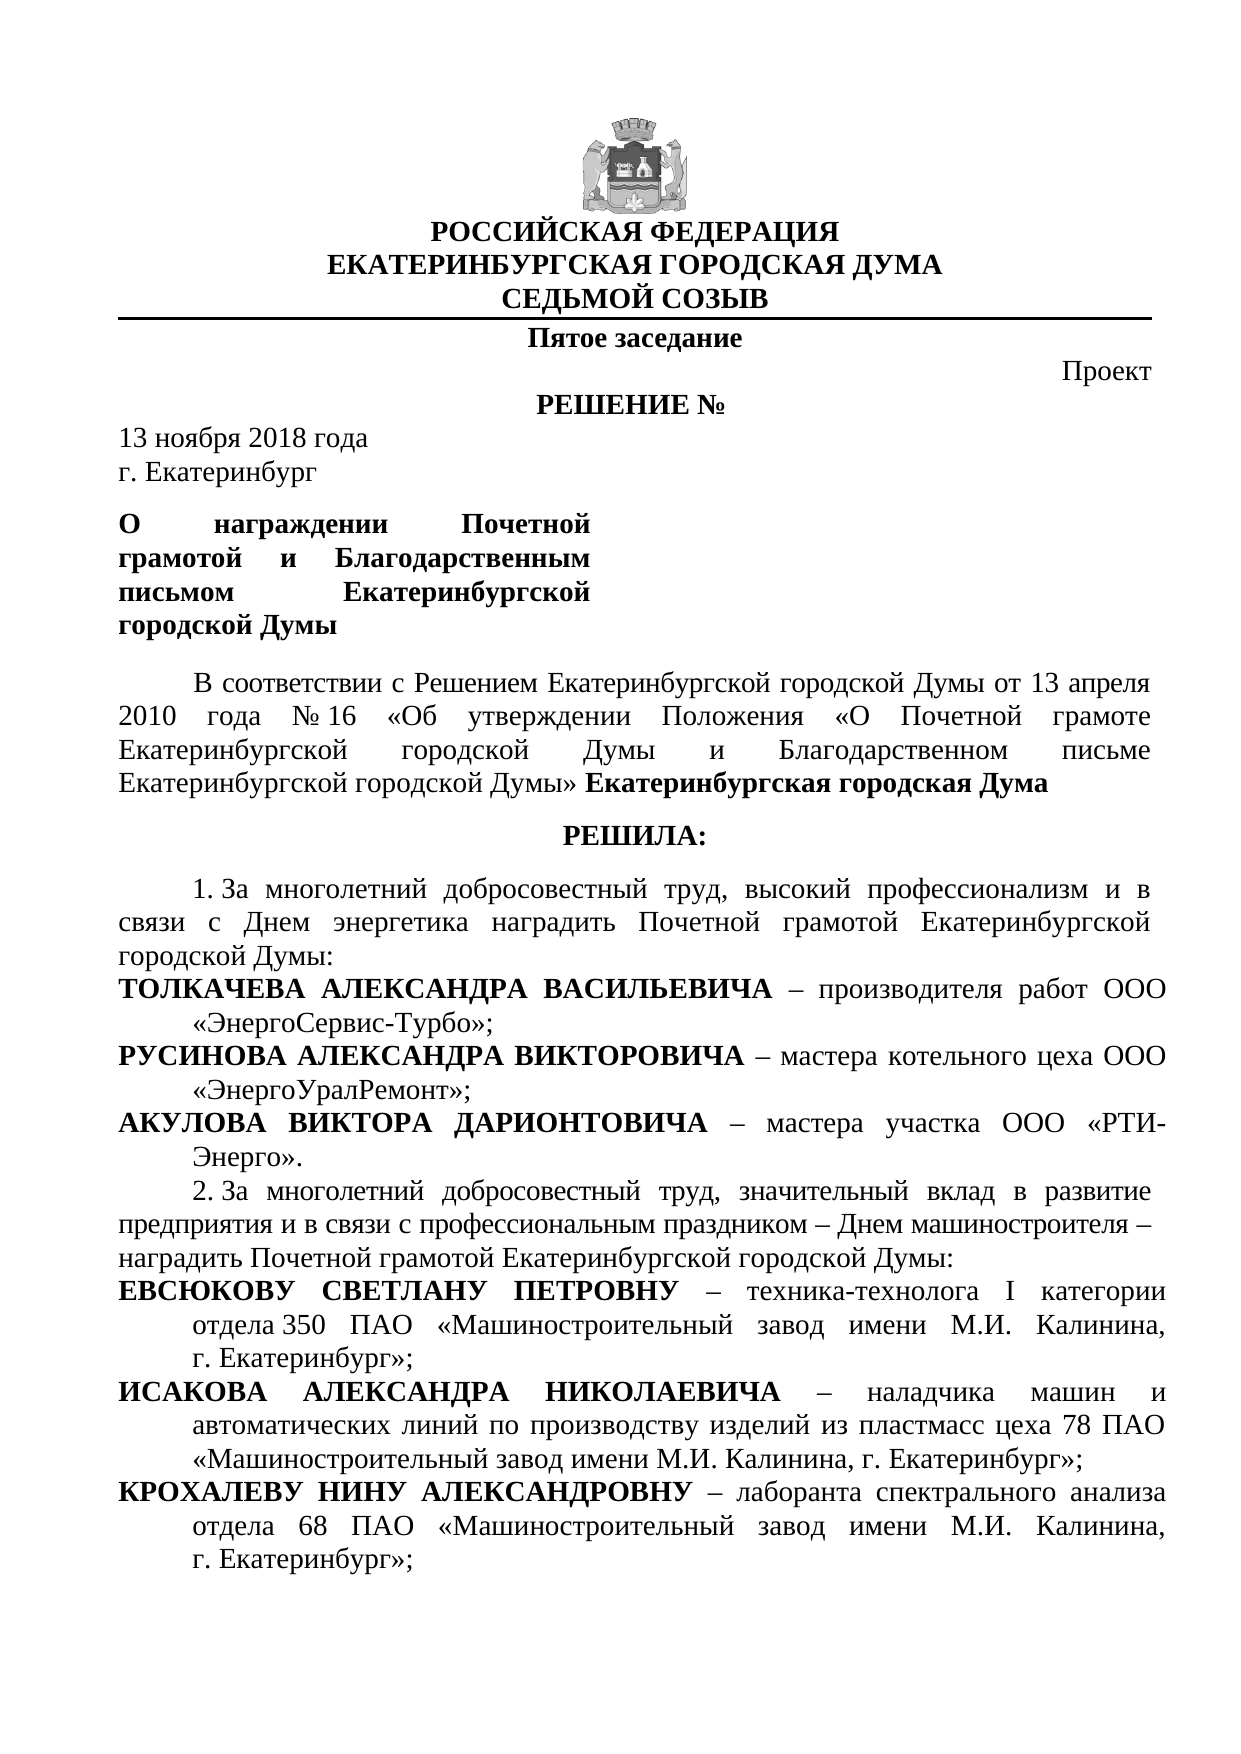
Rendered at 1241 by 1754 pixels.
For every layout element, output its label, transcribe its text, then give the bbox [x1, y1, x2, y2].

text 1. За многолетний добросовестный труд, высокий профессионализм и в связи с Днем энергетика наградить Почетной грамотой Екатеринбургской городской Думы: [118, 871, 1152, 971]
text 13 ноября 2018 года [118, 420, 1152, 454]
text ИСАКОВА АЛЕКСАНДРА НИКОЛАЕВИЧА – наладчика машин и автоматических линий по производству изделий из пластмасс цеха 78 ПАО «Машиностроительный завод имени М.И. Калинина, г. Екатеринбург»; [118, 1374, 1167, 1474]
text РЕШИЛА: [118, 818, 1152, 852]
text г. Екатеринбург [118, 454, 1152, 487]
text В соответствии с Решением Екатеринбургской городской Думы от 13 апреля 2010 года № 16 «Об утверждении Положения «О Почетной грамоте Екатеринбургской городской Думы и Благодарственном письме Екатеринбургской городской Думы» Екатеринбургская городская Дума [118, 660, 1152, 799]
subtitle РЕШЕНИЕ № [118, 387, 1152, 420]
text ЕКАТЕРИНБУРГСКАЯ ГОРОДСКАЯ ДУМА [118, 247, 1152, 281]
text РОССИЙСКАЯ ФЕДЕРАЦИЯ [118, 214, 1152, 247]
text СЕДЬМОЙ СОЗЫВ [118, 281, 1152, 317]
text О награждении Почетной грамотой и Благодарственным письмом Екатеринбургской городской Думы [118, 507, 591, 641]
subtitle Пятое заседание [118, 320, 1152, 353]
subtitle Проект [118, 353, 1152, 387]
text ТОЛКАЧЕВА АЛЕКСАНДРА ВАСИЛЬЕВИЧА – производителя работ ООО «ЭнергоСервис-Турбо»; [118, 971, 1167, 1038]
text КРОХАЛЕВУ НИНУ АЛЕКСАНДРОВНУ – лаборанта спектрального анализа отдела 68 ПАО «Машиностроительный завод имени М.И. Калинина, г. Екатеринбург»; [118, 1474, 1167, 1575]
text 2. За многолетний добросовестный труд, значительный вклад в развитие предприятия и в связи с профессиональным праздником – Днем машиностроителя – наградить Почетной грамотой Екатеринбургской городской Думы: [118, 1173, 1152, 1273]
text АКУЛОВА ВИКТОРА ДАРИОНТОВИЧА – мастера участка ООО «РТИ-Энерго». [118, 1106, 1167, 1173]
text ЕВСЮКОВУ СВЕТЛАНУ ПЕТРОВНУ – техника-технолога I категории отдела 350 ПАО «Машиностроительный завод имени М.И. Калинина, г. Екатеринбург»; [118, 1273, 1167, 1374]
text РУСИНОВА АЛЕКСАНДРА ВИКТОРОВИЧА – мастера котельного цеха ООО «ЭнергоУралРемонт»; [118, 1038, 1167, 1106]
